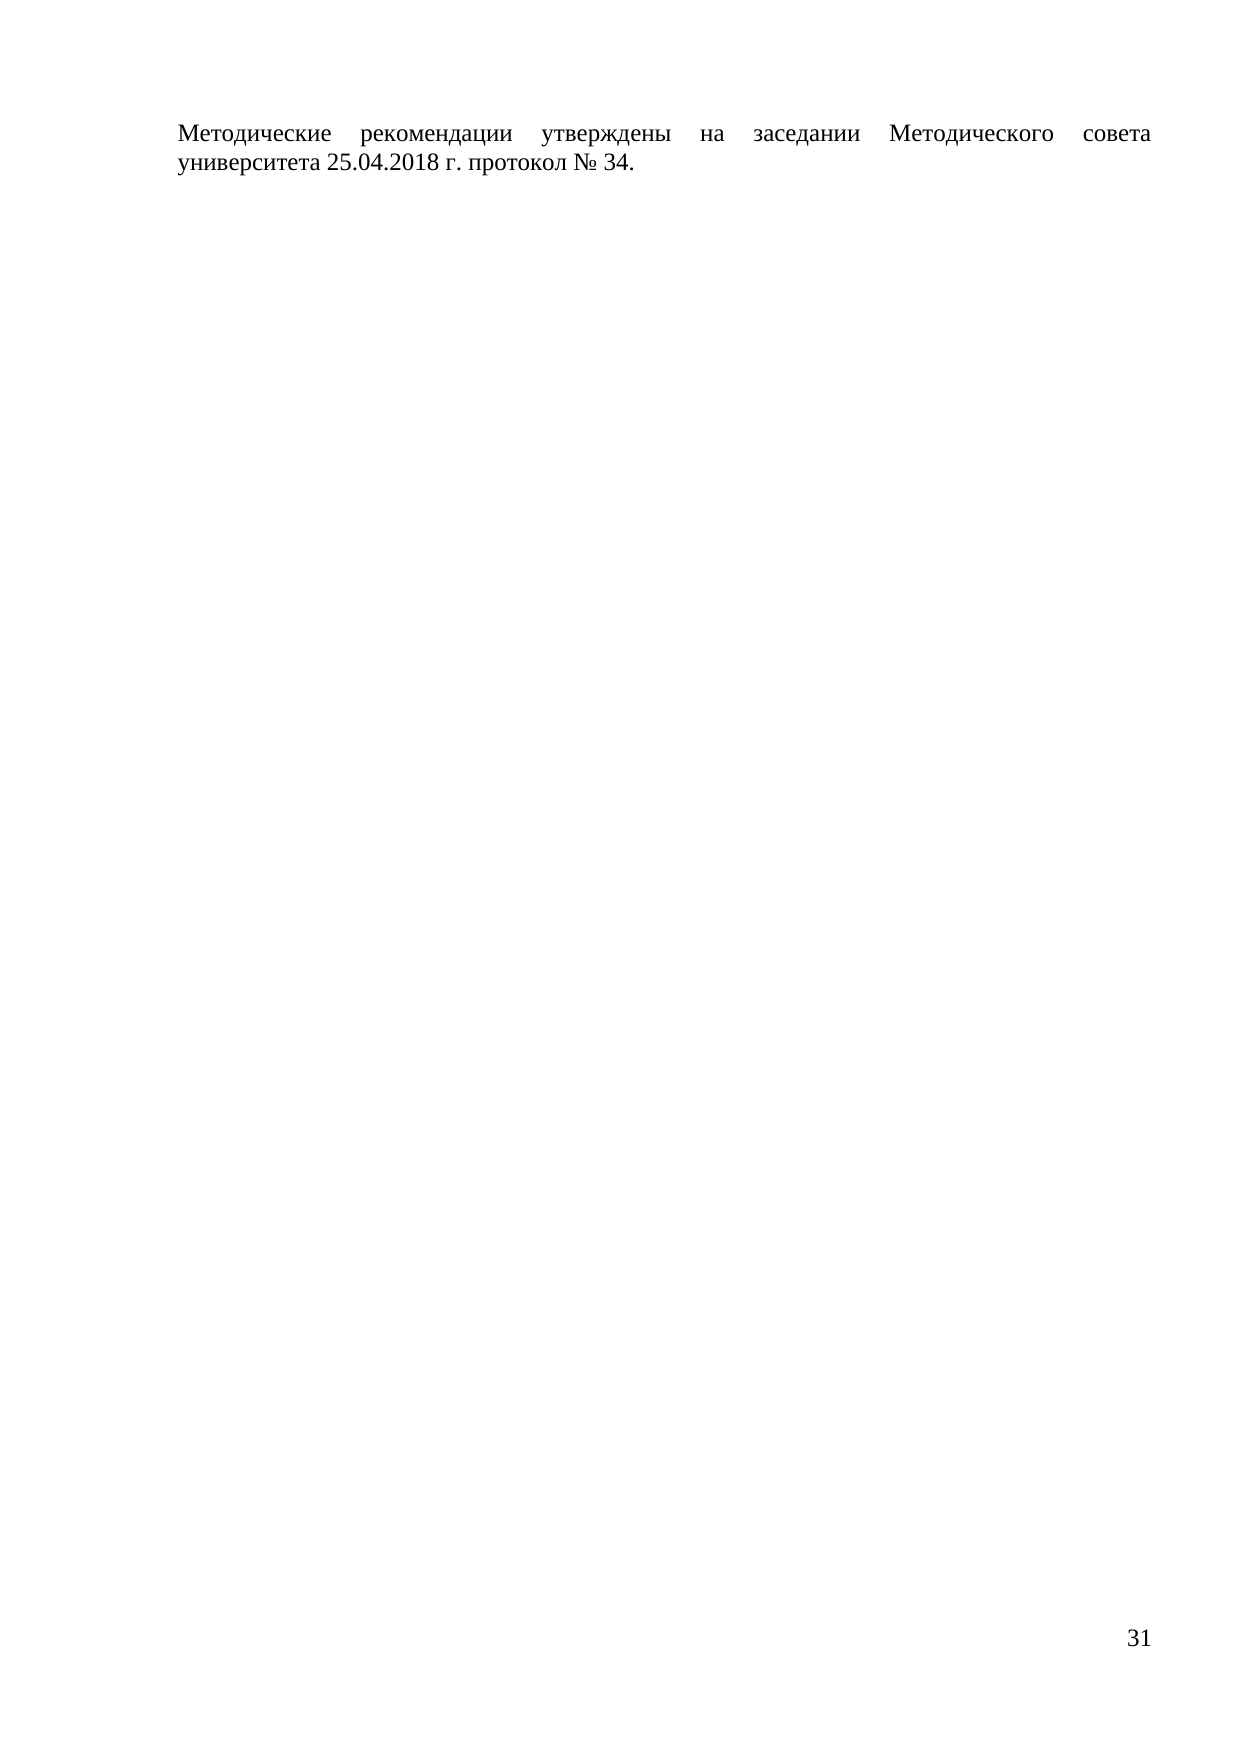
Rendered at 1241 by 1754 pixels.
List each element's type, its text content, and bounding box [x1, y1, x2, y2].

text Методические рекомендации утверждены на заседании Методического совета университета 25.04.2018 г. протокол № 34. [177, 118, 1152, 176]
